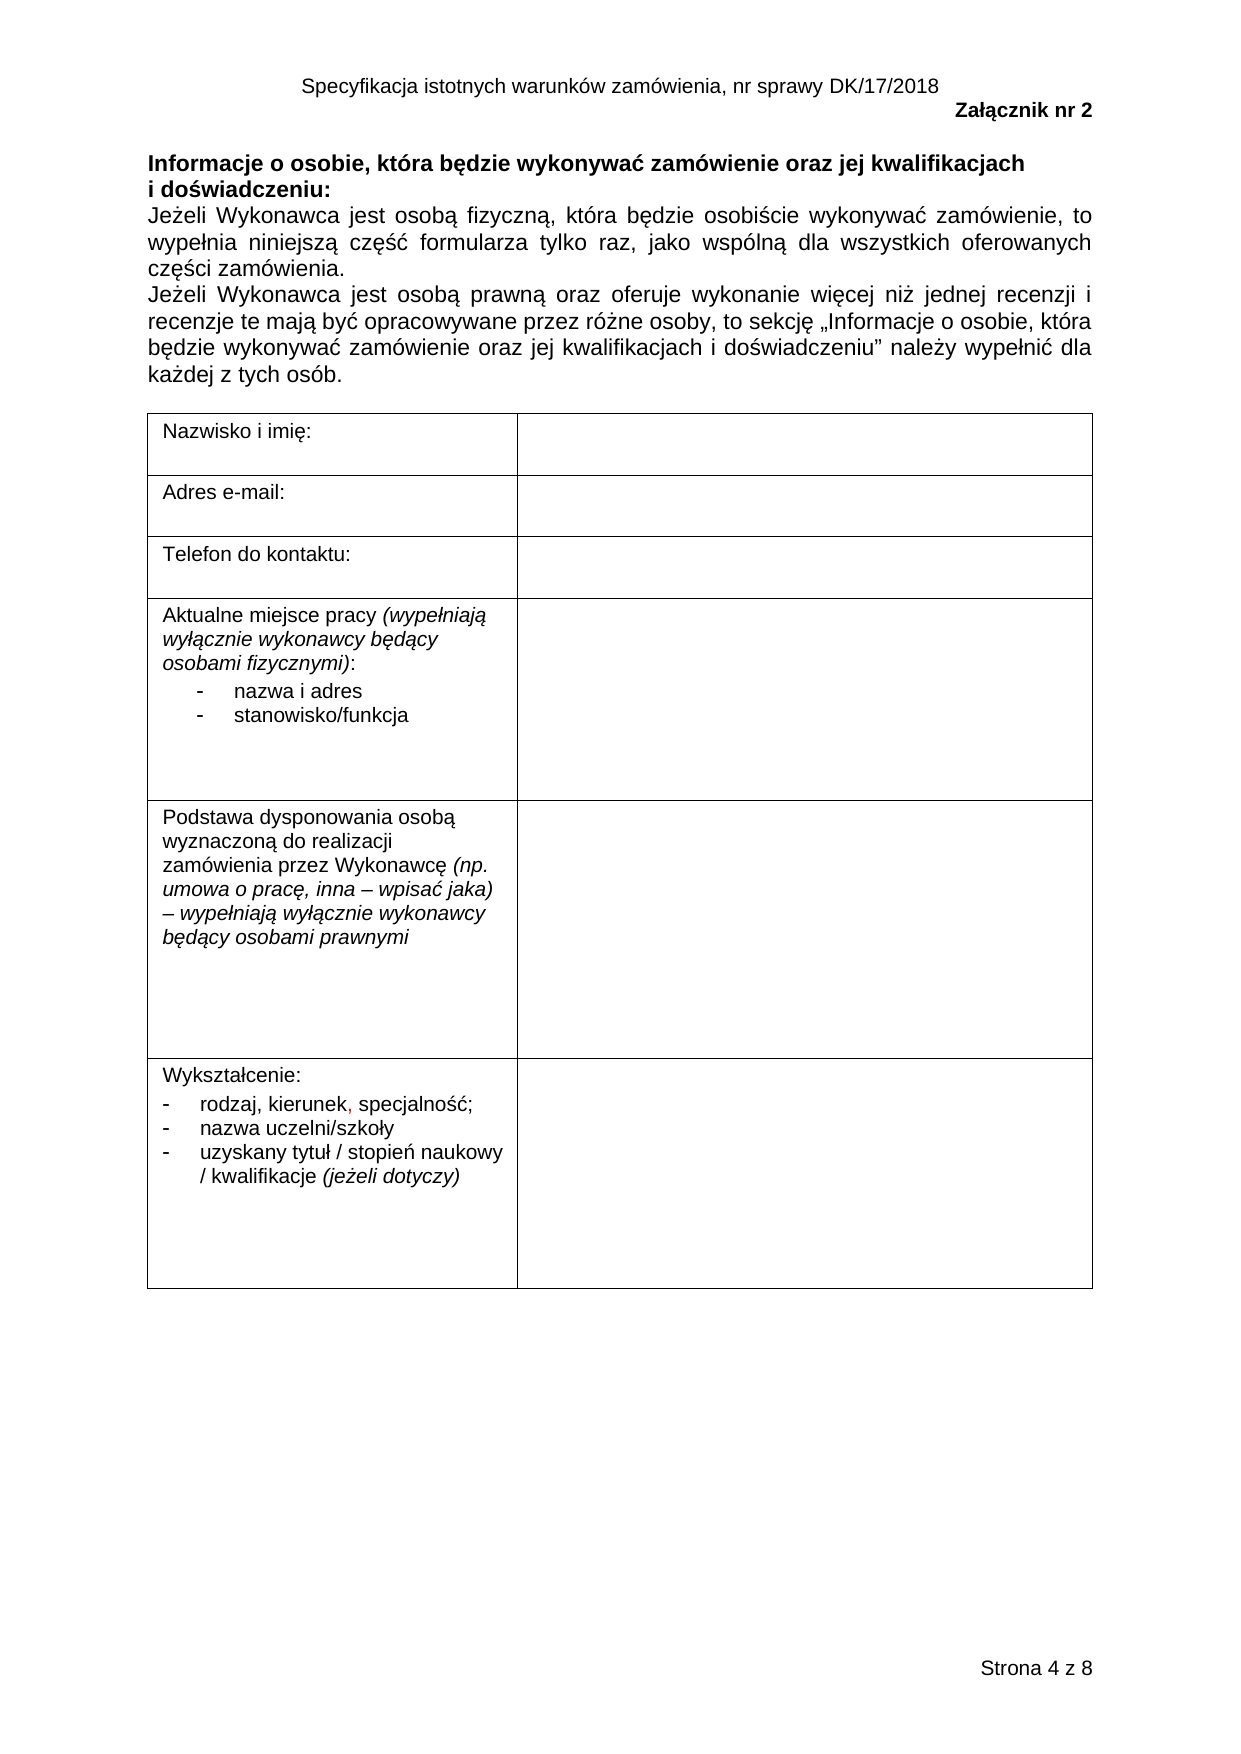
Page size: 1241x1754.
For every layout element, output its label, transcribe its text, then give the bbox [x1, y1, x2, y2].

table_cell Podstawa dysponowania osobą wyznaczoną do realizacji zamówienia przez Wykonawcę (np. umowa o pracę, inna – wpisać jaka) – wypełniają wyłącznie wykonawcy będący osobami prawnymi [148, 801, 517, 1058]
text Informacje o osobie, która będzie wykonywać zamówienie oraz jej kwalifikacjach i doświadczeniu: [148, 150, 1093, 202]
table_cell [518, 801, 1092, 1058]
table_header Nazwisko i imię: [148, 414, 517, 475]
table_cell Wykształcenie: rodzaj, kierunek, specjalność; nazwa uczelni/szkoły uzyskany tytuł / stopień naukowy / kwalifikacje (jeżeli dotyczy) [148, 1059, 517, 1288]
table_cell [518, 599, 1092, 800]
table_cell Adres e-mail: [148, 476, 517, 536]
text Jeżeli Wykonawca jest osobą fizyczną, która będzie osobiście wykonywać zamówienie, to wypełnia niniejszą część formularza tylko raz, jako wspólną dla wszystkich oferowanych części zamówienia. [148, 202, 1093, 281]
table_cell [518, 476, 1092, 536]
table_cell [518, 537, 1092, 598]
text Jeżeli Wykonawca jest osobą prawną oraz oferuje wykonanie więcej niż jednej recenzji i recenzje te mają być opracowywane przez różne osoby, to sekcję „Informacje o osobie, która będzie wykonywać zamówienie oraz jej kwalifikacjach i doświadczeniu” należy wypełnić dla każdej z tych osób. [148, 281, 1093, 387]
table_cell Telefon do kontaktu: [148, 537, 517, 598]
table_header [518, 414, 1092, 475]
table_cell Aktualne miejsce pracy (wypełniają wyłącznie wykonawcy będący osobami fizycznymi): nazwa i adres stanowisko/funkcja [148, 599, 517, 800]
table_cell [518, 1059, 1092, 1288]
